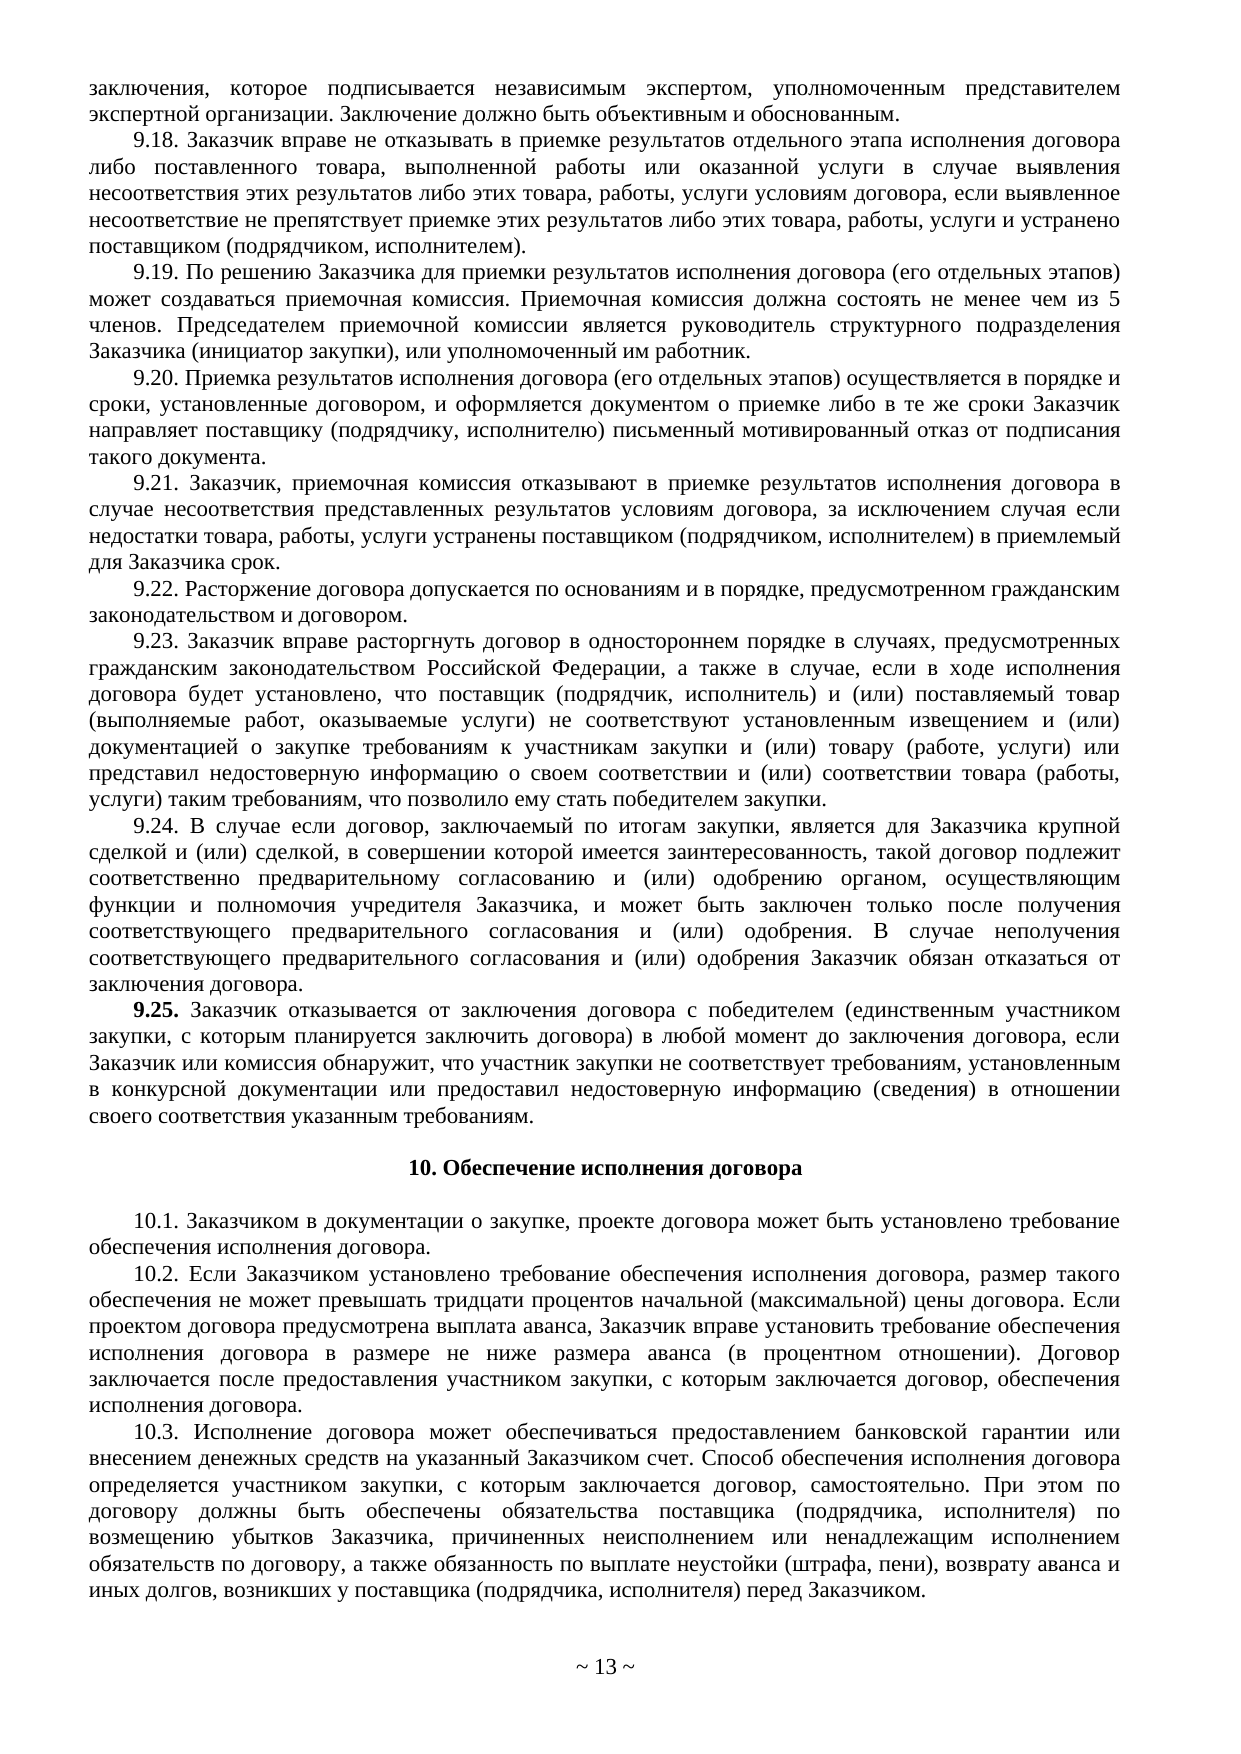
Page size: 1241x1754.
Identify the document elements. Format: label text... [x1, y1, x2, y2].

text 10.2. Если Заказчиком установлено требование обеспечения исполнения договора, размер такого обеспечения не может превышать тридцати процентов начальной (максимальной) цены договора. Если проектом договора предусмотрена выплата аванса, Заказчик вправе установить требование обеспечения исполнения договора в размере не ниже размера аванса (в процентном отношении). Договор заключается после предоставления участником закупки, с которым заключается договор, обеспечения исполнения договора. [89, 1260, 1122, 1418]
text 9.18. Заказчик вправе не отказывать в приемке результатов отдельного этапа исполнения договора либо поставленного товара, выполненной работы или оказанной услуги в случае выявления несоответствия этих результатов либо этих товара, работы, услуги условиям договора, если выявленное несоответствие не препятствует приемке этих результатов либо этих товара, работы, услуги и устранено поставщиком (подрядчиком, исполнителем). [89, 127, 1122, 258]
text 10.1. Заказчиком в документации о закупке, проекте договора может быть установлено требование обеспечения исполнения договора. [89, 1207, 1122, 1260]
text 9.23. Заказчик вправе расторгнуть договор в одностороннем порядке в случаях, предусмотренных гражданским законодательством Российской Федерации, а также в случае, если в ходе исполнения договора будет установлено, что поставщик (подрядчик, исполнитель) и (или) поставляемый товар (выполняемые работ, оказываемые услуги) не соответствуют установленным извещением и (или) документацией о закупке требованиям к участникам закупки и (или) товару (работе, услуги) или представил недостоверную информацию о своем соответствии и (или) соответствии товара (работы, услуги) таким требованиям, что позволило ему стать победителем закупки. [89, 627, 1122, 812]
text 9.21. Заказчик, приемочная комиссия отказывают в приемке результатов исполнения договора в случае несоответствия представленных результатов условиям договора, за исключением случая если недостатки товара, работы, услуги устранены поставщиком (подрядчиком, исполнителем) в приемлемый для Заказчика срок. [89, 469, 1122, 574]
text 9.19. По решению Заказчика для приемки результатов исполнения договора (его отдельных этапов) может создаваться приемочная комиссия. Приемочная комиссия должна состоять не менее чем из 5 членов. Председателем приемочной комиссии является руководитель структурного подразделения Заказчика (инициатор закупки), или уполномоченный им работник. [89, 258, 1122, 364]
text 9.22. Расторжение договора допускается по основаниям и в порядке, предусмотренном гражданским законодательством и договором. [89, 574, 1122, 627]
text 9.24. В случае если договор, заключаемый по итогам закупки, является для Заказчика крупной сделкой и (или) сделкой, в совершении которой имеется заинтересованность, такой договор подлежит соответственно предварительному согласованию и (или) одобрению органом, осуществляющим функции и полномочия учредителя Заказчика, и может быть заключен только после получения соответствующего предварительного согласования и (или) одобрения. В случае неполучения соответствующего предварительного согласования и (или) одобрения Заказчик обязан отказаться от заключения договора. [89, 812, 1122, 996]
text 10.3. Исполнение договора может обеспечиваться предоставлением банковской гарантии или внесением денежных средств на указанный Заказчиком счет. Способ обеспечения исполнения договора определяется участником закупки, с которым заключается договор, самостоятельно. При этом по договору должны быть обеспечены обязательства поставщика (подрядчика, исполнителя) по возмещению убытков Заказчика, причиненных неисполнением или ненадлежащим исполнением обязательств по договору, а также обязанность по выплате неустойки (штрафа, пени), возврату аванса и иных долгов, возникших у поставщика (подрядчика, исполнителя) перед Заказчиком. [89, 1418, 1122, 1602]
text 9.20. Приемка результатов исполнения договора (его отдельных этапов) осуществляется в порядке и сроки, установленные договором, и оформляется документом о приемке либо в те же сроки Заказчик направляет поставщику (подрядчику, исполнителю) письменный мотивированный отказ от подписания такого документа. [89, 364, 1122, 469]
text 10. Обеспечение исполнения договора [89, 1154, 1122, 1181]
text 9.25. Заказчик отказывается от заключения договора с победителем (единственным участником закупки, с которым планируется заключить договора) в любой момент до заключения договора, если Заказчик или комиссия обнаружит, что участник закупки не соответствует требованиям, установленным в конкурсной документации или предоставил недостоверную информацию (сведения) в отношении своего соответствия указанным требованиям. [89, 996, 1122, 1128]
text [89, 74, 1122, 127]
